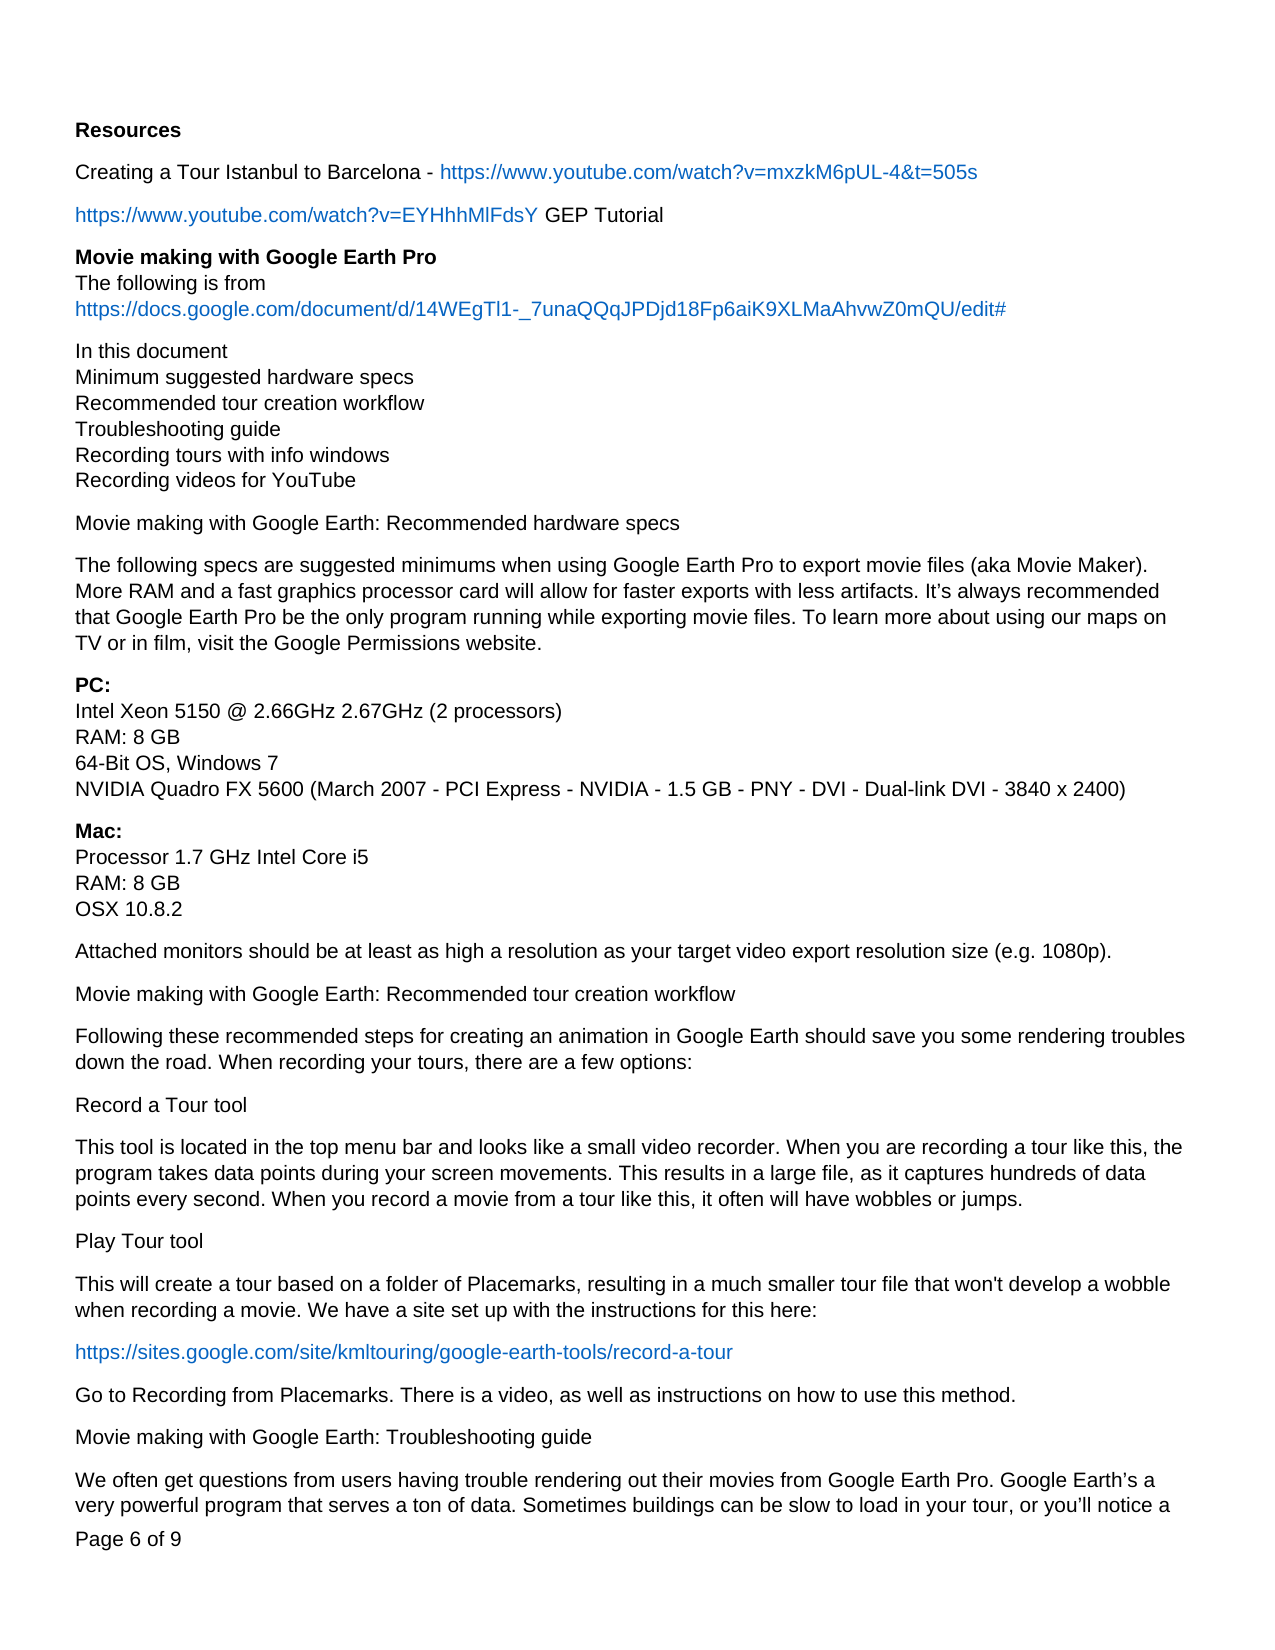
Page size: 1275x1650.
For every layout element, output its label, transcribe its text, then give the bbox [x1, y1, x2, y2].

text Creating a Tour Istanbul to Barcelona - https://www.youtube.com/watch?v=mxzkM6pUL-4&t=505s [75, 160, 1200, 184]
text Attached monitors should be at least as high a resolution as your target video export resolution size (e.g. 1080p). [75, 939, 1200, 963]
text https://sites.google.com/site/kmltouring/google-earth-tools/record-a-tour [75, 1340, 1200, 1364]
text Mac: Processor 1.7 GHz Intel Core i5 RAM: 8 GB OSX 10.8.2 [75, 819, 1200, 921]
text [75, 1467, 1200, 1517]
text Movie making with Google Earth: Recommended tour creation workflow [75, 982, 1200, 1006]
text Resources [75, 117, 1200, 141]
text This tool is located in the top menu bar and looks like a small video recorder. When you are recording a tour like this, the program takes data points during your screen movements. This results in a large file, as it captures hundreds of data points every second. When you record a movie from a tour like this, it often will have wobbles or jumps. [75, 1135, 1200, 1211]
text In this document Minimum suggested hardware specs Recommended tour creation workflow Troubleshooting guide Recording tours with info windows Recording videos for YouTube [75, 339, 1200, 492]
text Play Tour tool [75, 1229, 1200, 1253]
text This will create a tour based on a folder of Placemarks, resulting in a much smaller tour file that won't develop a wobble when recording a movie. We have a site set up with the instructions for this here: [75, 1272, 1200, 1321]
text Movie making with Google Earth Pro The following is from https://docs.google.com/document/d/14WEgTl1-_7unaQQqJPDjd18Fp6aiK9XLMaAhvwZ0mQU/edit# [75, 245, 1200, 321]
text Go to Recording from Placemarks. There is a video, as well as instructions on how to use this method. [75, 1382, 1200, 1406]
text The following specs are suggested minimums when using Google Earth Pro to export movie files (aka Movie Maker). More RAM and a fast graphics processor card will allow for faster exports with less artifacts. It’s always recommended that Google Earth Pro be the only program running while exporting movie files. To learn more about using our maps on TV or in film, visit the Google Permissions website. [75, 553, 1200, 655]
text PC: Intel Xeon 5150 @ 2.66GHz 2.67GHz (2 processors) RAM: 8 GB 64-Bit OS, Windows 7 NVIDIA Quadro FX 5600 (March 2007 - PCI Express - NVIDIA - 1.5 GB - PNY - DVI - Dual-link DVI - 3840 x 2400) [75, 673, 1200, 801]
text Movie making with Google Earth: Troubleshooting guide [75, 1425, 1200, 1449]
text Movie making with Google Earth: Recommended hardware specs [75, 511, 1200, 535]
text https://www.youtube.com/watch?v=EYHhhMlFdsY GEP Tutorial [75, 202, 1200, 226]
text Following these recommended steps for creating an animation in Google Earth should save you some rendering troubles down the road. When recording your tours, there are a few options: [75, 1024, 1200, 1074]
text Record a Tour tool [75, 1092, 1200, 1116]
